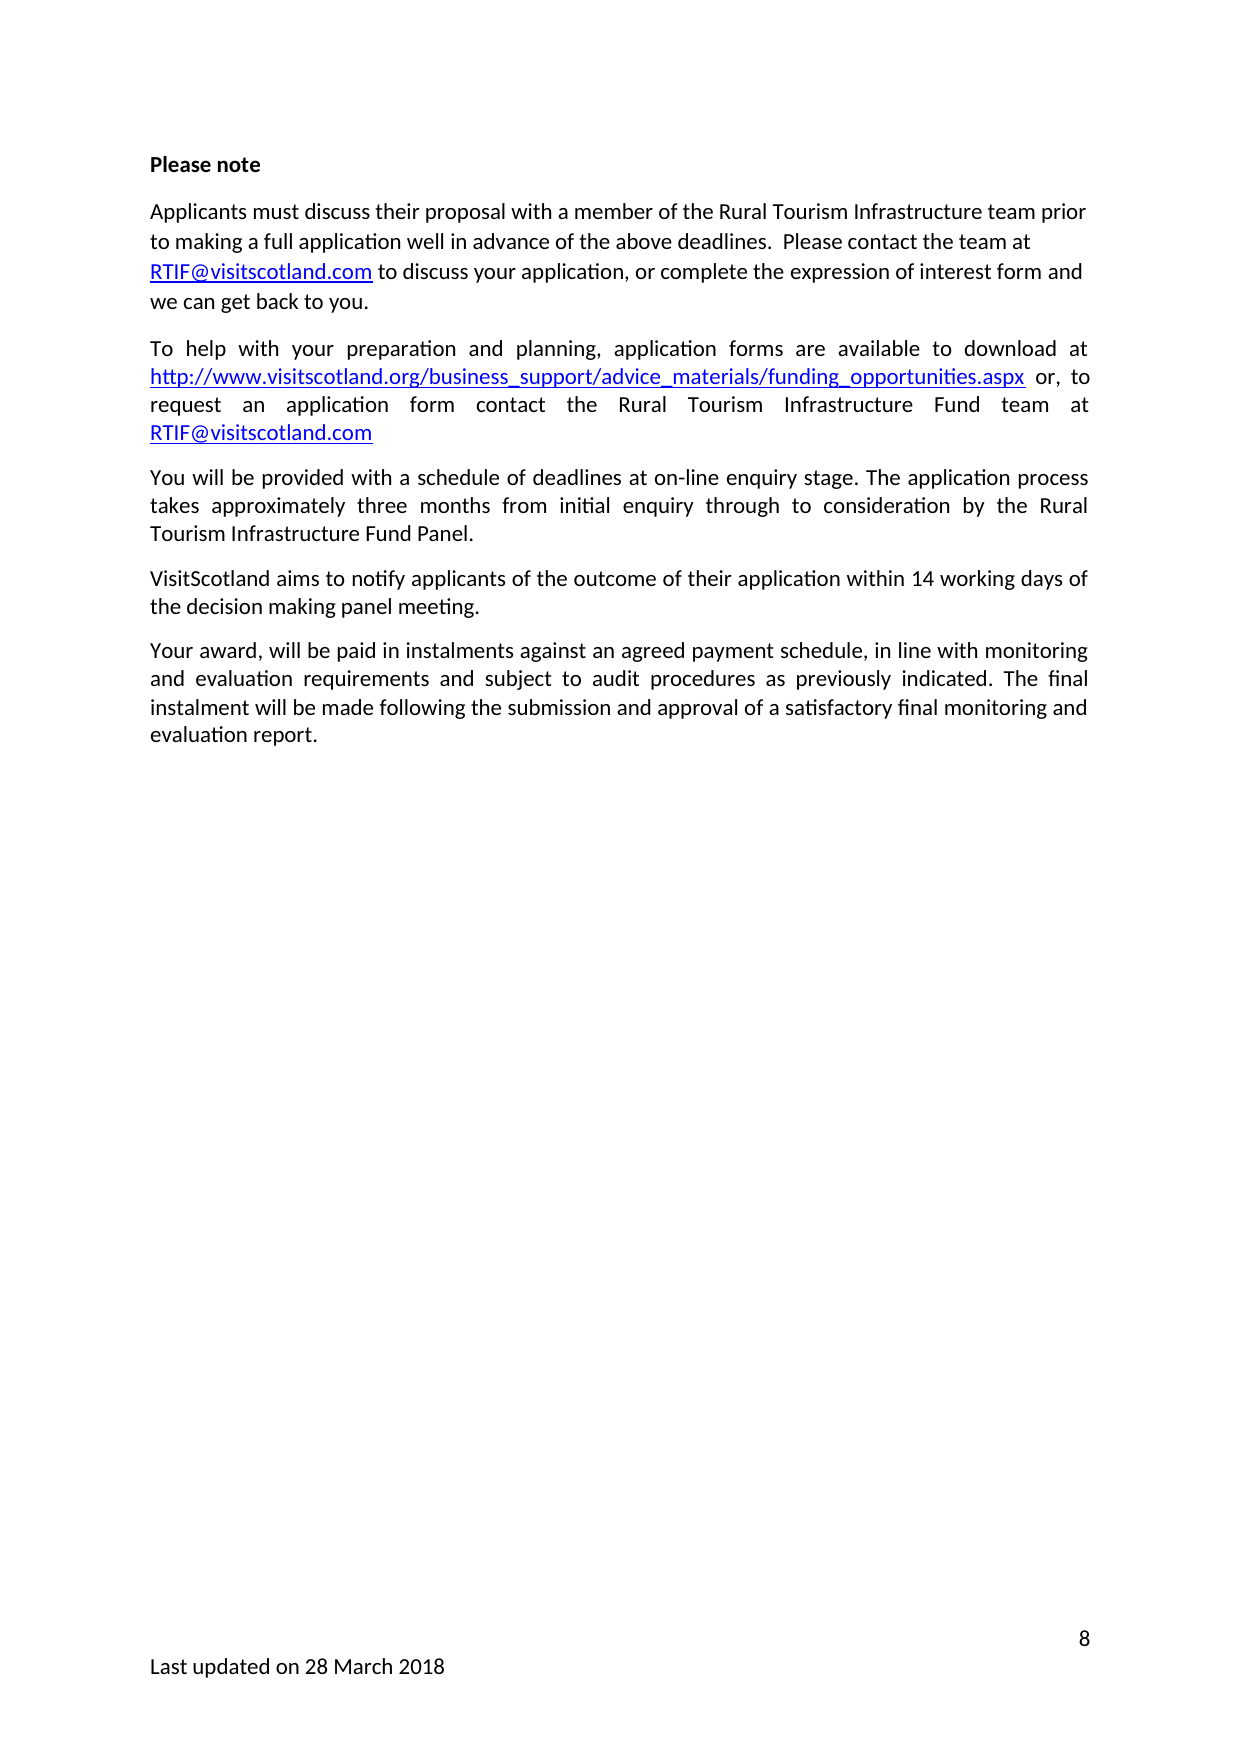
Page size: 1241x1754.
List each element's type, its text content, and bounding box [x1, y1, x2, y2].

text Your award, will be paid in instalments against an agreed payment schedule, in line with monitoring and evaluation requirements and subject to audit procedures as previously indicated. The final instalment will be made following the submission and approval of a satisfactory final monitoring and evaluation report. [150, 637, 1090, 749]
text To help with your preparation and planning, application forms are available to download at http://www.visitscotland.org/business_support/advice_materials/funding_opportunities.aspx or, to request an application form contact the Rural Tourism Infrastructure Fund team at RTIF@visitscotland.com [150, 334, 1090, 446]
text Applicants must discuss their proposal with a member of the Rural Tourism Infrastructure team prior to making a full application well in advance of the above deadlines. Please contact the team at RTIF@visitscotland.com to discuss your application, or complete the expression of interest form and we can get back to you. [150, 197, 1090, 316]
text VisitScotland aims to notify applicants of the outcome of their application within 14 working days of the decision making panel meeting. [150, 564, 1090, 620]
text You will be provided with a schedule of deadlines at on-line enquiry stage. The application process takes approximately three months from initial enquiry through to consideration by the Rural Tourism Infrastructure Fund Panel. [150, 463, 1090, 547]
text Please note [150, 150, 1090, 178]
